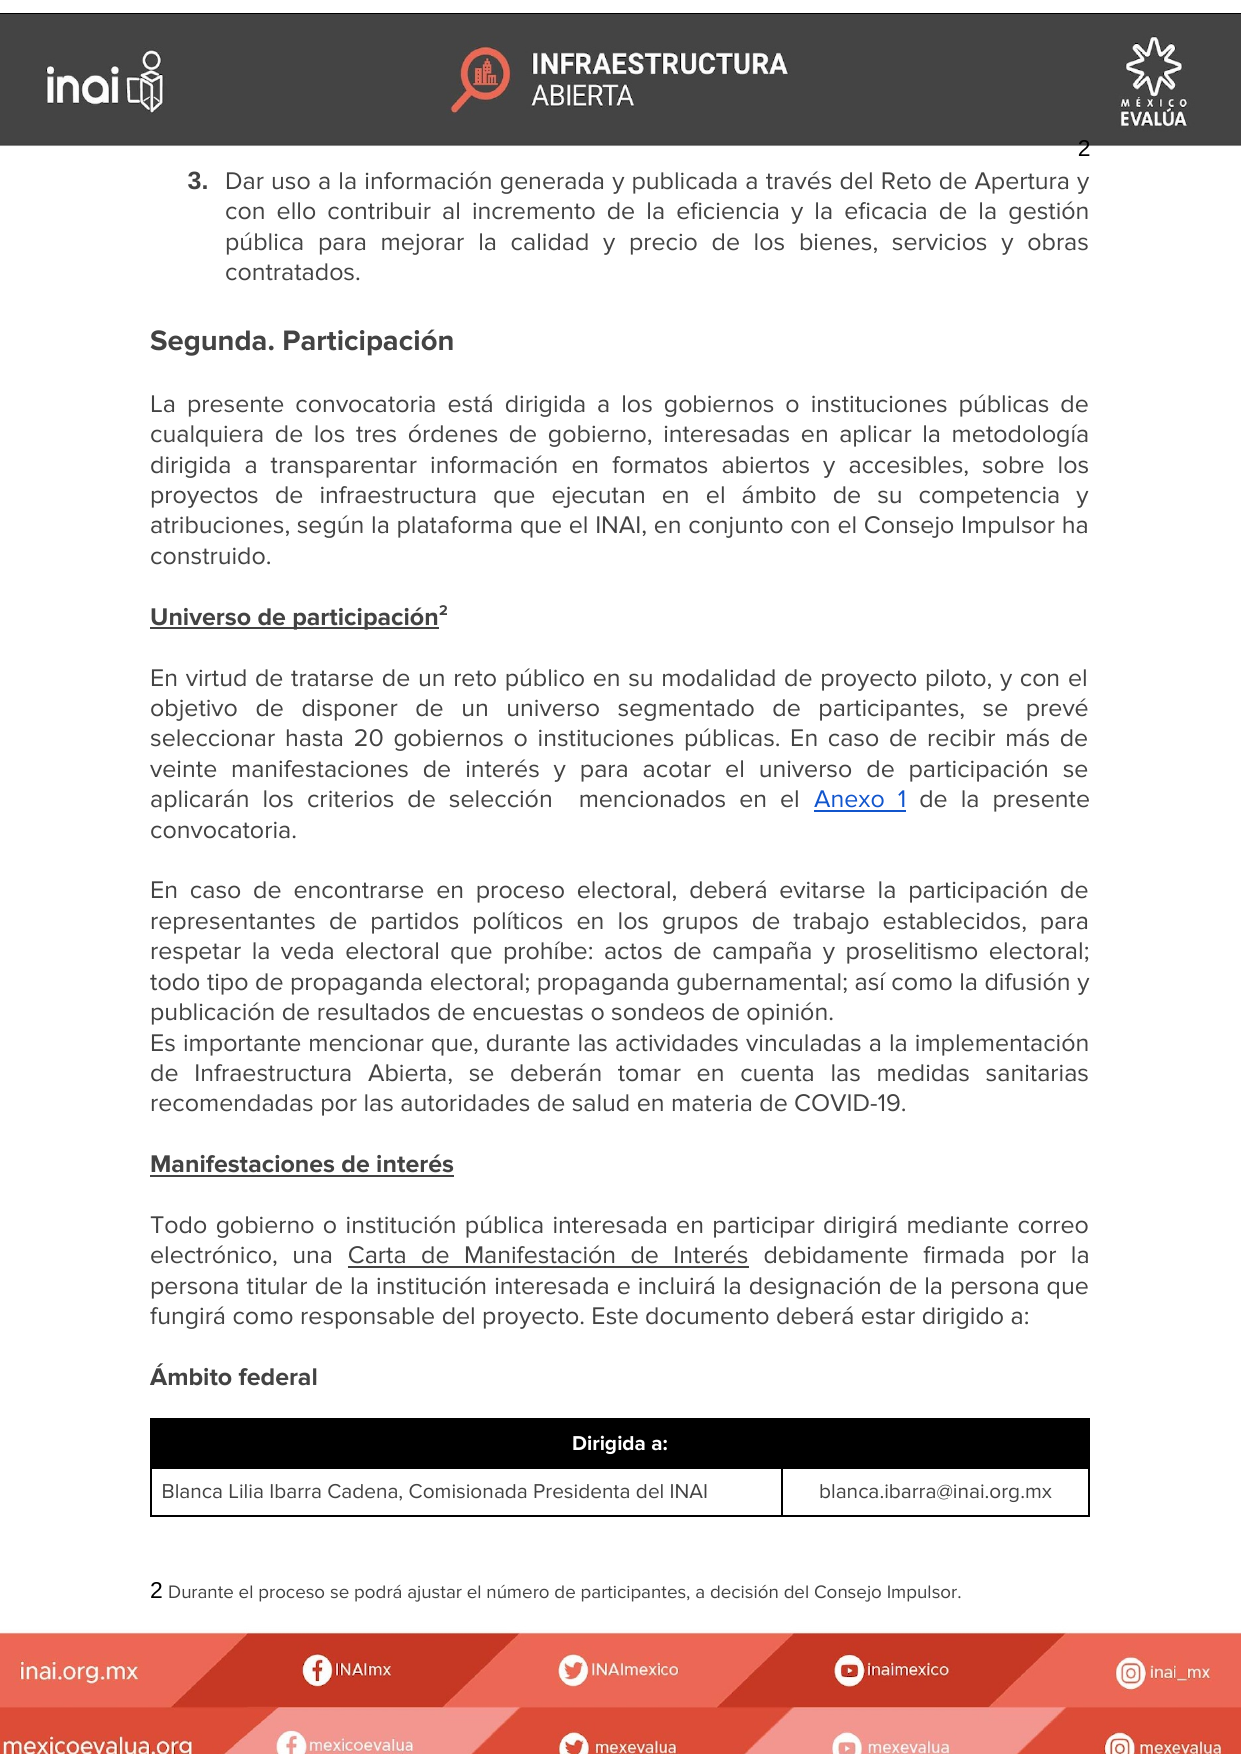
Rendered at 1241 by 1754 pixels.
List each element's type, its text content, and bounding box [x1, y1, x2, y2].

table_cell blanca.ibarra@inai.org.mx [783, 1469, 1088, 1515]
table_cell Blanca Lilia Ibarra Cadena, Comisionada Presidenta del INAI [152, 1469, 781, 1515]
text Universo de participación [150, 602, 1090, 632]
text Ámbito federal [150, 1362, 1090, 1393]
text Manifestaciones de interés [150, 1149, 1090, 1180]
picture [0, 14, 1241, 1754]
text La presente convocatoria está dirigida a los gobiernos o instituciones públicas de cualquiera de los tres órdenes de gobierno, interesadas en aplicar la metodología dirigida a transparentar información en formatos abiertos y accesibles, sobre los proyectos de infraestructura que ejecutan en el ámbito de su competencia y atribuciones, según la plataforma que el INAI, en conjunto con el Consejo Impulsor ha construido. [150, 389, 1090, 572]
text En caso de encontrarse en proceso electoral, deberá evitarse la participación de representantes de partidos políticos en los grupos de trabajo establecidos, para respetar la veda electoral que prohíbe: actos de campaña y proselitismo electoral; todo tipo de propaganda electoral; propaganda gubernamental; así como la difusión y publicación de resultados de encuestas o sondeos de opinión. [150, 876, 1090, 1028]
text Segunda. Participación [150, 323, 1090, 359]
table_header Dirigida a: [152, 1420, 1088, 1467]
text Es importante mencionar que, durante las actividades vinculadas a la implementación de Infraestructura Abierta, se deberán tomar en cuenta las medidas sanitarias recomendadas por las autoridades de salud en materia de COVID-19. [150, 1028, 1090, 1119]
text En virtud de tratarse de un reto público en su modalidad de proyecto piloto, y con el objetivo de disponer de un universo segmentado de participantes, se prevé seleccionar hasta 20 gobiernos o instituciones públicas. En caso de recibir más de veinte manifestaciones de interés y para acotar el universo de participación se aplicarán los criterios de selección mencionados en el Anexo 1 de la presente convocatoria. [150, 663, 1090, 845]
list Dar uso a la información generada y publicada a través del Reto de Apertura y con ello contribuir al incremento de la eficiencia y la eficacia de la gestión pública para mejorar la calidad y precio de los bienes, servicios y obras contratados. [187, 166, 1090, 288]
text Todo gobierno o institución pública interesada en participar dirigirá mediante correo electrónico, una Carta de Manifestación de Interés debidamente firmada por la persona titular de la institución interesada e incluirá la designación de la persona que fungirá como responsable del proyecto. Este documento deberá estar dirigido a: [150, 1210, 1090, 1332]
